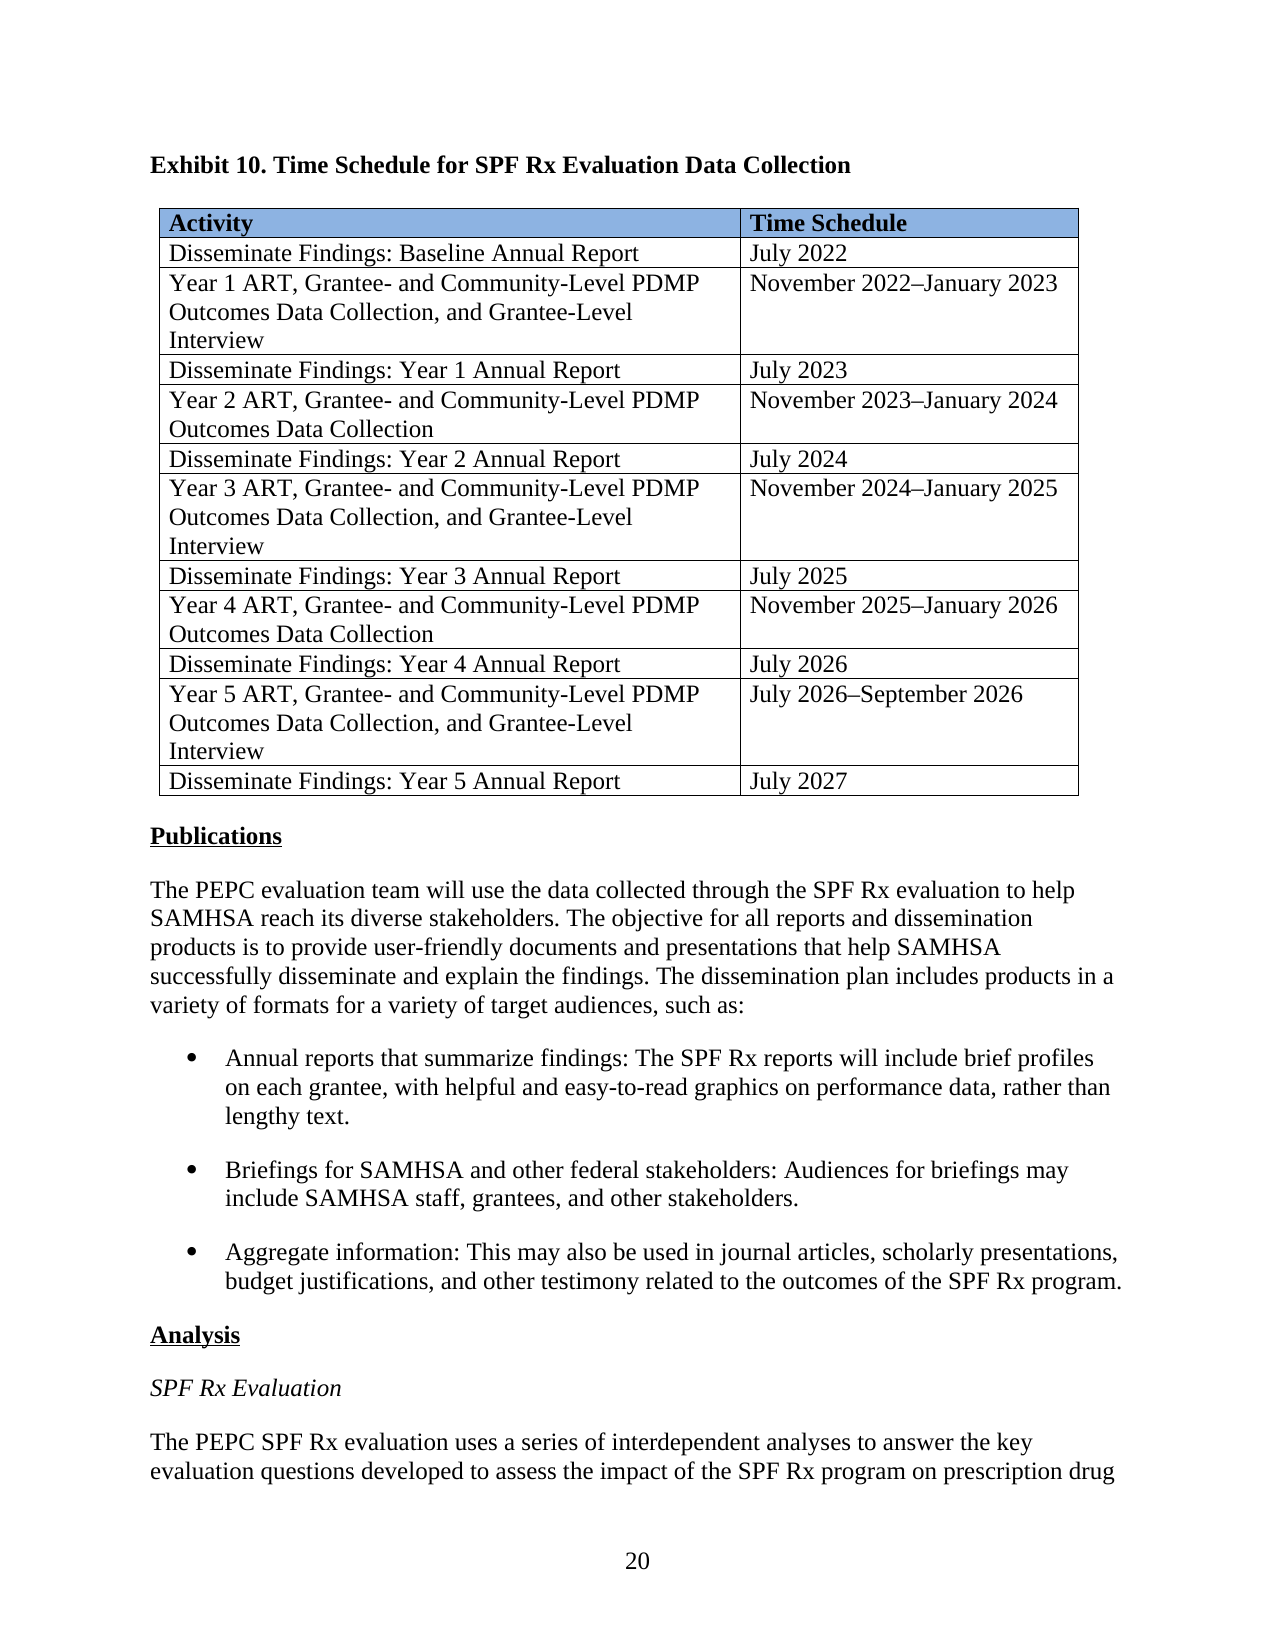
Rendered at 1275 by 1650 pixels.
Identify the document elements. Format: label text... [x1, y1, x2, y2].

table_header Time Schedule [741, 209, 1078, 237]
table_cell July 2026–September 2026 [741, 679, 1078, 765]
table_cell Disseminate Findings: Year 1 Annual Report [160, 355, 740, 384]
list Annual reports that summarize findings: The SPF Rx reports will include brief profiles on each grantee, with helpful and easy-to-read graphics on performance data, rather than lengthy text. [187, 1043, 1125, 1130]
table_cell November 2024–January 2025 [741, 474, 1078, 560]
table_cell Year 1 ART, Grantee- and Community-Level PDMP Outcomes Data Collection, and Grantee-Level Interview [160, 268, 740, 354]
table_cell July 2026 [741, 649, 1078, 678]
subtitle SPF Rx Evaluation [150, 1373, 1125, 1402]
table_cell July 2022 [741, 238, 1078, 267]
table_cell Year 3 ART, Grantee- and Community-Level PDMP Outcomes Data Collection, and Grantee-Level Interview [160, 474, 740, 560]
table_cell Disseminate Findings: Year 4 Annual Report [160, 649, 740, 678]
table_cell Disseminate Findings: Baseline Annual Report [160, 238, 740, 267]
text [150, 1427, 1125, 1485]
subtitle Publications [150, 821, 1125, 850]
table_cell November 2025–January 2026 [741, 591, 1078, 648]
table_cell July 2023 [741, 355, 1078, 384]
table_cell July 2025 [741, 561, 1078, 589]
table_cell Year 2 ART, Grantee- and Community-Level PDMP Outcomes Data Collection [160, 385, 740, 443]
table_cell Disseminate Findings: Year 2 Annual Report [160, 444, 740, 472]
table_cell July 2024 [741, 444, 1078, 472]
table_cell Disseminate Findings: Year 5 Annual Report [160, 766, 740, 795]
table_cell Year 4 ART, Grantee- and Community-Level PDMP Outcomes Data Collection [160, 591, 740, 648]
table_cell Year 5 ART, Grantee- and Community-Level PDMP Outcomes Data Collection, and Grantee-Level Interview [160, 679, 740, 765]
table_cell November 2023–January 2024 [741, 385, 1078, 443]
subtitle Analysis [150, 1320, 1125, 1348]
table_cell November 2022–January 2023 [741, 268, 1078, 354]
text Exhibit 10. Time Schedule for SPF Rx Evaluation Data Collection [150, 150, 1125, 179]
list Aggregate information: This may also be used in journal articles, scholarly presentations, budget justifications, and other testimony related to the outcomes of the SPF Rx program. [187, 1237, 1125, 1295]
table_header Activity [160, 209, 740, 237]
text The PEPC evaluation team will use the data collected through the SPF Rx evaluation to help SAMHSA reach its diverse stakeholders. The objective for all reports and dissemination products is to provide user-friendly documents and presentations that help SAMHSA successfully disseminate and explain the findings. The dissemination plan includes products in a variety of formats for a variety of target audiences, such as: [150, 875, 1125, 1018]
table_cell July 2027 [741, 766, 1078, 795]
table_cell Disseminate Findings: Year 3 Annual Report [160, 561, 740, 589]
list Briefings for SAMHSA and other federal stakeholders: Audiences for briefings may include SAMHSA staff, grantees, and other stakeholders. [187, 1155, 1125, 1212]
